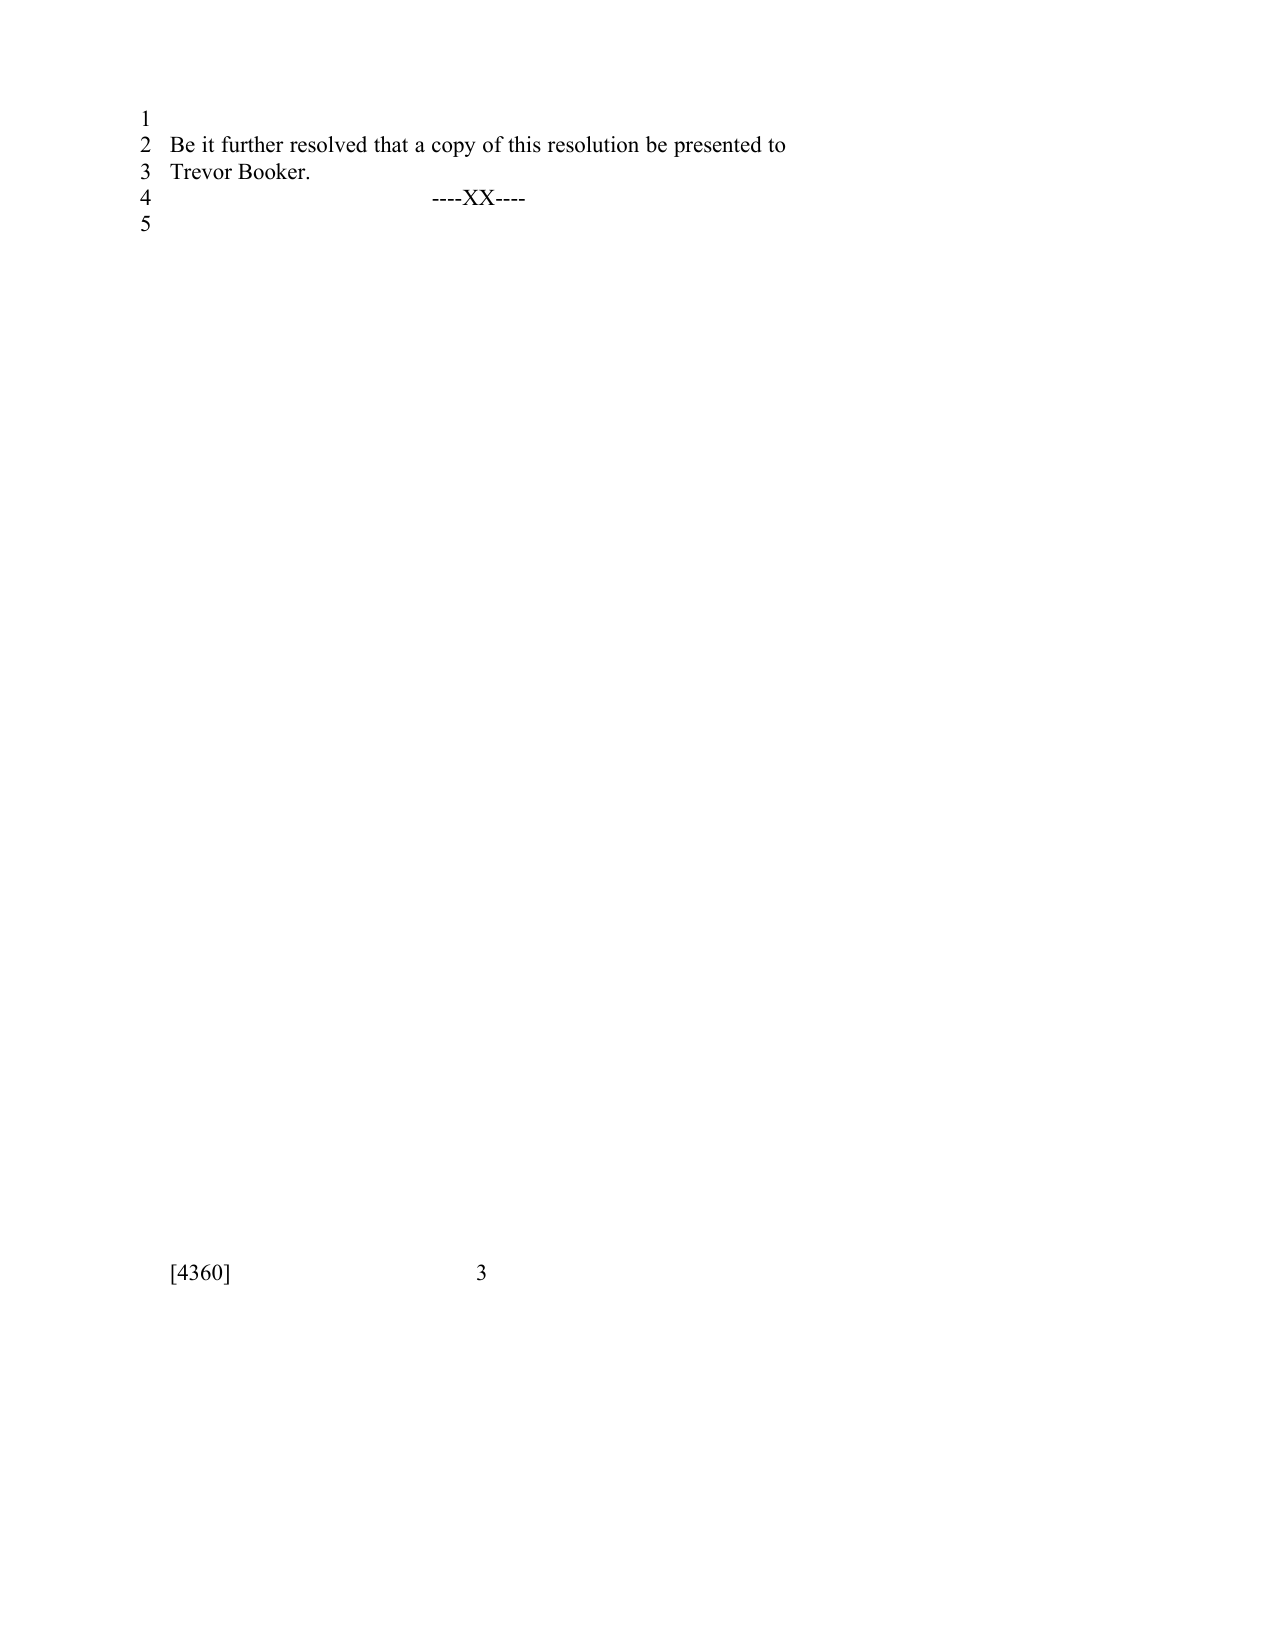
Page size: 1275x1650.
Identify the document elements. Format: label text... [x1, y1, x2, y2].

text Be it further resolved that a copy of this resolution be presented to Trevor Booker. [169, 131, 787, 184]
text ----XX---- [169, 184, 787, 210]
